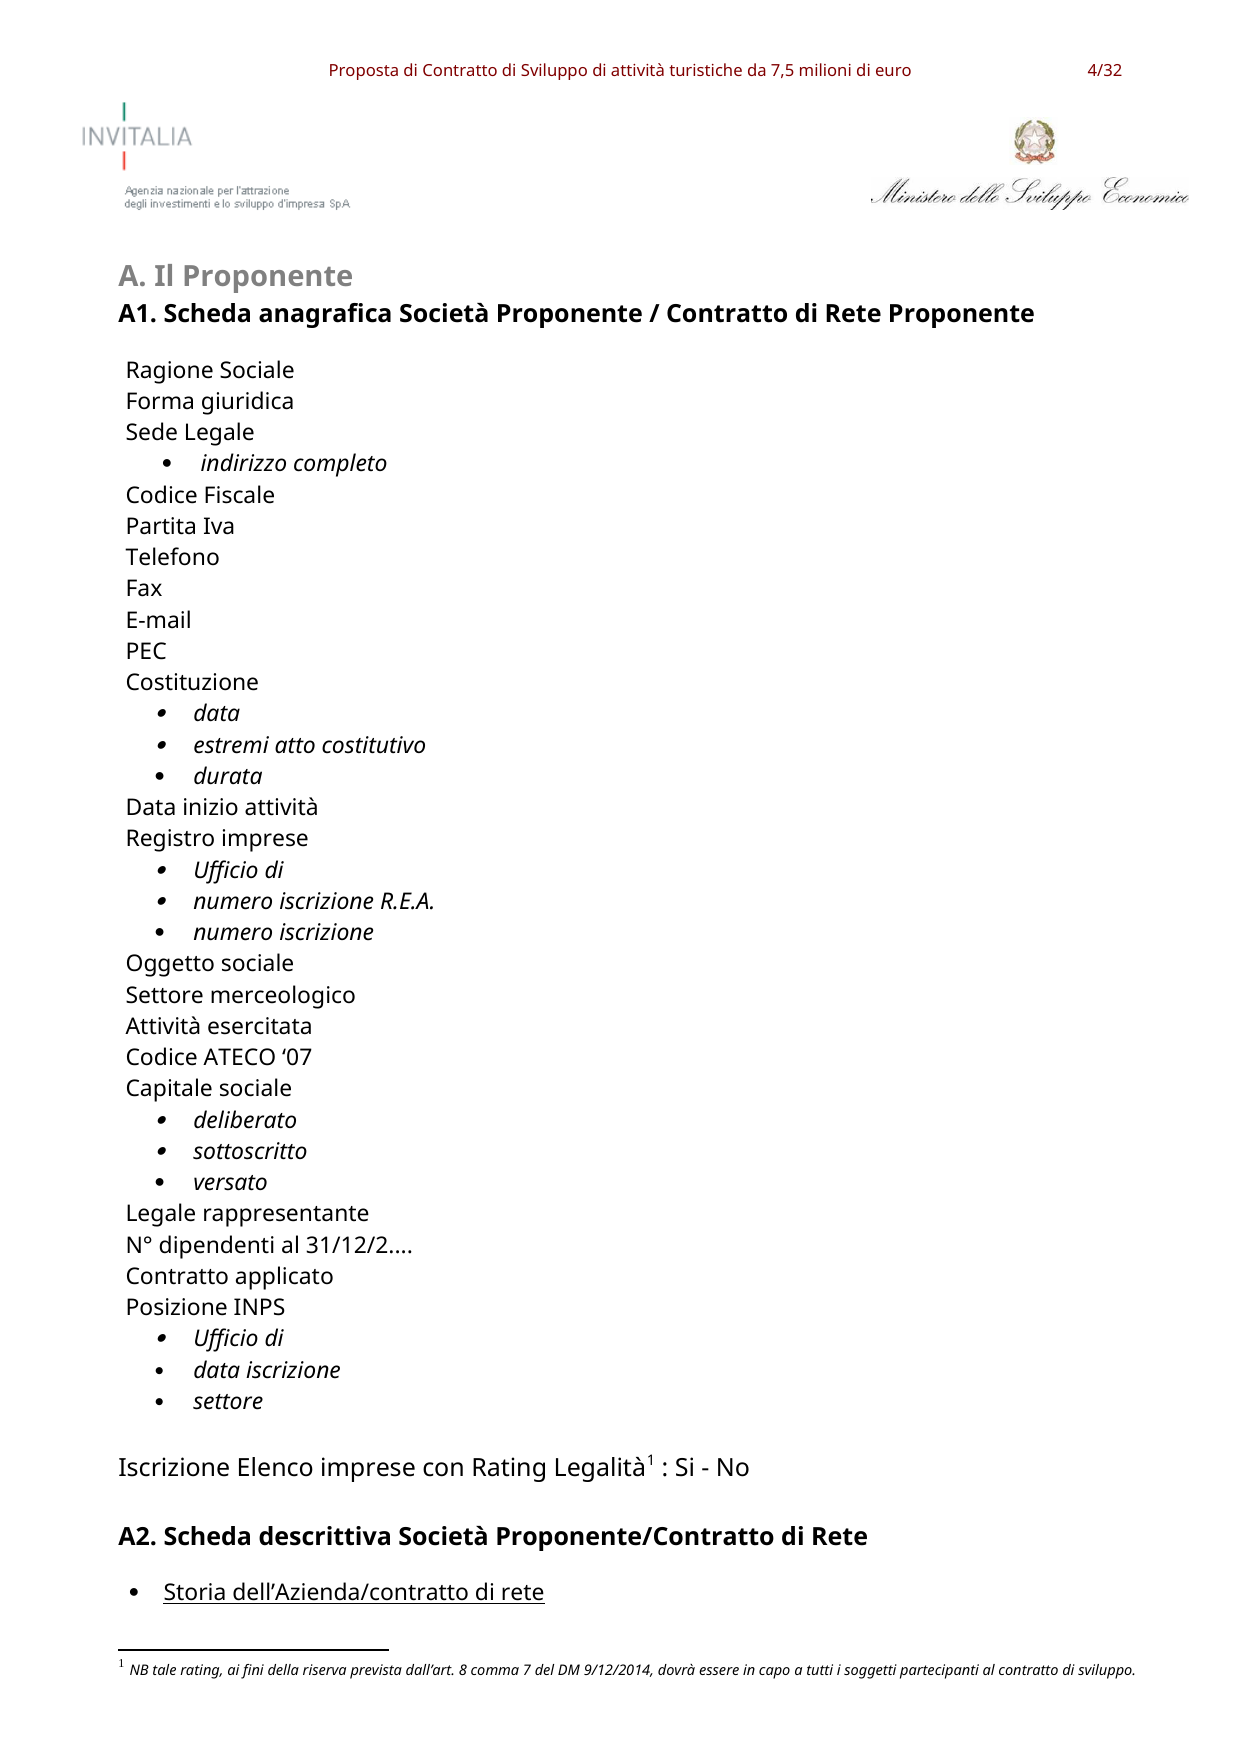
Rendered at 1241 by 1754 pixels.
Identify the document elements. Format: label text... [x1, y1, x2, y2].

text A. Il Proponente [118, 256, 1196, 295]
text Data inizio attività [125, 791, 1196, 822]
list Ufficio di [156, 853, 1196, 885]
text Codice Fiscale [125, 478, 1196, 510]
list durata [156, 760, 1196, 791]
text Contratto applicato [125, 1260, 1196, 1291]
text Telefono [125, 541, 1196, 572]
text E-mail [125, 603, 1196, 635]
list versato [156, 1166, 1196, 1197]
subtitle Iscrizione Elenco imprese con Rating Legalità : Si - No [118, 1450, 1196, 1484]
text Registro imprese [125, 822, 1196, 853]
text Costituzione [125, 666, 1196, 697]
picture [59, 81, 362, 222]
list Storia dell’Azienda/contratto di rete [130, 1576, 1196, 1608]
text Legale rappresentante [125, 1197, 1196, 1228]
text Posizione INPS [125, 1291, 1196, 1322]
text Forma giuridica [125, 385, 1196, 416]
text PEC [125, 635, 1196, 666]
list data iscrizione [156, 1353, 1196, 1385]
subtitle A2. Scheda descrittiva Società Proponente/Contratto di Rete [118, 1518, 1196, 1552]
text Oggetto sociale [125, 947, 1196, 978]
text Sede Legale [125, 416, 1196, 447]
list settore [156, 1385, 1196, 1416]
text Codice ATECO ‘07 [125, 1041, 1196, 1072]
list indirizzo completo [163, 447, 1196, 478]
list numero iscrizione [156, 916, 1196, 947]
text Settore merceologico [125, 978, 1196, 1010]
text Attività esercitata [125, 1010, 1196, 1041]
text Fax [125, 572, 1196, 603]
text Capitale sociale [125, 1072, 1196, 1103]
list Ufficio di [156, 1322, 1196, 1353]
list estremi atto costitutivo [156, 728, 1196, 760]
list data [156, 697, 1196, 728]
subtitle A1. Scheda anagrafica Società Proponente / Contratto di Rete Proponente [118, 295, 1196, 329]
text N° dipendenti al 31/12/2.... [125, 1228, 1196, 1260]
list numero iscrizione R.E.A. [156, 885, 1196, 916]
list deliberato [156, 1103, 1196, 1135]
list sottoscritto [156, 1135, 1196, 1166]
text Ragione Sociale [125, 353, 1196, 385]
text Partita Iva [125, 510, 1196, 541]
